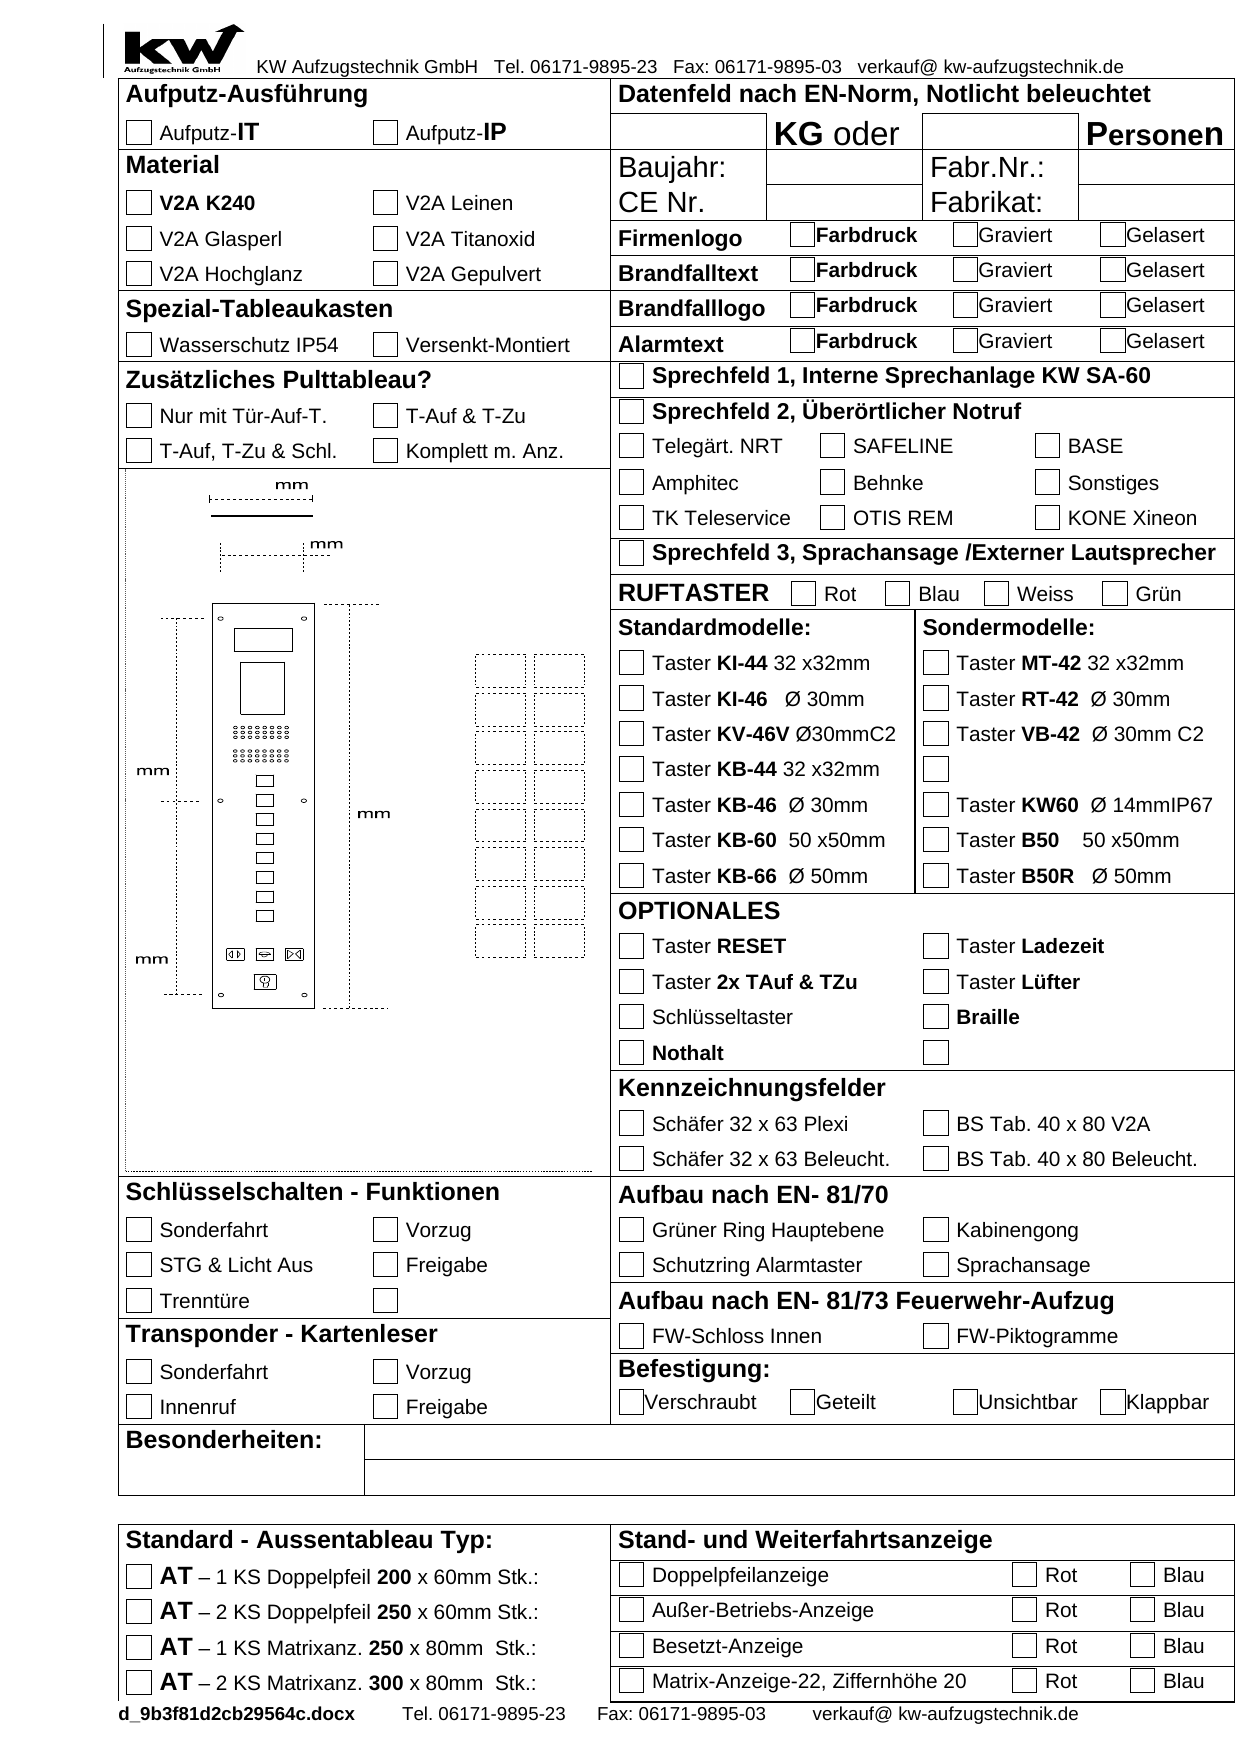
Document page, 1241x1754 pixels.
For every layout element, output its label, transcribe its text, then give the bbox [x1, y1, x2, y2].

table_cell Versenkt-Montiert [364, 326, 610, 361]
table_cell Sonderfahrt [119, 1211, 364, 1247]
table_cell Doppelpfeilanzeige [611, 1561, 1003, 1595]
table_cell Schlüsselschalten - Funktionen [119, 1177, 610, 1211]
table_cell Freigabe [364, 1388, 610, 1424]
table_cell Sprechfeld 2, Überörtlicher Notruf [611, 398, 1234, 432]
table_cell Brandfalltext [611, 256, 782, 290]
table_cell [767, 150, 922, 184]
table_cell V2A Leinen [364, 184, 610, 219]
table_cell T-Auf, T-Zu & Schl. [119, 432, 364, 467]
table_cell BS Tab. 40 x 80 V2A [915, 1105, 1234, 1140]
table_cell Sprachansage [915, 1247, 1234, 1282]
picture [123, 23, 246, 74]
table_cell Schäfer 32 x 63 Beleucht. [611, 1140, 915, 1176]
table_cell Taster RESET [611, 928, 915, 963]
table_cell V2A Gepulvert [364, 255, 610, 290]
table_cell Firmenlogo [611, 221, 782, 255]
table_cell Personen [1079, 113, 1234, 149]
table_cell FW-Schloss Innen [611, 1318, 915, 1353]
table_cell [915, 1034, 1234, 1069]
table_cell AT – 2 KS Doppelpfeil 250 x 60mm Stk.: [119, 1595, 610, 1631]
table_cell RUFTASTER Rot Blau Weiss Grün [611, 575, 1234, 609]
table_cell Blau [1122, 1561, 1234, 1595]
table_cell Taster KB-44 32 x32mm [611, 751, 914, 786]
table_cell Taster B50R Ø 50mm [916, 857, 1234, 892]
table_cell Taster KB-60 50 x50mm [611, 822, 914, 857]
table_cell Amphitec [611, 468, 812, 503]
table_cell Taster 2x TAuf & TZu [611, 963, 915, 999]
table_cell Braille [915, 999, 1234, 1034]
table_cell Taster KW60 Ø 14mmIP67 [916, 786, 1234, 822]
table_cell Blau [1122, 1667, 1234, 1701]
table_cell Gelasert [1092, 256, 1234, 290]
table_cell Taster KV-46V Ø30mmC2 [611, 715, 914, 751]
table_cell Schutzring Alarmtaster [611, 1247, 915, 1282]
table_cell Fabr.Nr.: [923, 150, 1078, 184]
table_cell Standardmodelle: [611, 610, 914, 644]
table_cell [923, 114, 1078, 149]
table_cell Fabrikat: [923, 184, 1078, 219]
table_cell Grüner Ring Hauptebene [611, 1211, 915, 1247]
table_cell [365, 1460, 1234, 1494]
table_cell Graviert [945, 327, 1092, 361]
table_cell Blau [1122, 1596, 1234, 1631]
table_cell Sonstiges [1026, 468, 1234, 503]
table_cell Gelasert [1092, 291, 1234, 326]
table_cell Farbdruck [782, 291, 944, 326]
table_cell KONE Xineon [1026, 503, 1234, 538]
table_cell SAFELINE [812, 432, 1026, 467]
table_cell Aufputz-Ausführung [119, 79, 610, 113]
table_cell Aufputz-IP [364, 113, 610, 149]
table_cell Befestigung: [611, 1354, 1234, 1388]
table_cell Taster KB-66 Ø 50mm [611, 857, 914, 892]
table_cell Matrix-Anzeige-22, Ziffernhöhe 20 [611, 1667, 1003, 1701]
table_cell KG oder [767, 113, 922, 149]
table_cell Farbdruck [782, 327, 944, 361]
table_cell [1079, 185, 1234, 219]
table_cell Kabinengong [915, 1211, 1234, 1247]
table_cell Zusätzliches Pulttableau? [119, 362, 610, 397]
table_header Stand- und Weiterfahrtsanzeige [611, 1525, 1234, 1560]
table_cell Taster Ladezeit [915, 928, 1234, 963]
table_cell [364, 1282, 610, 1317]
table_cell Aufbau nach EN- 81/73 Feuerwehr-Aufzug [611, 1283, 1234, 1317]
table_cell Taster VB-42 Ø 30mm C2 [916, 715, 1234, 751]
table_cell Aufbau nach EN- 81/70 [611, 1177, 1234, 1211]
table_cell Rot [1004, 1667, 1122, 1701]
table_cell Komplett m. Anz. [364, 432, 610, 467]
table_cell Farbdruck [782, 221, 944, 255]
table_cell Graviert [945, 291, 1092, 326]
table_cell Vorzug [364, 1211, 610, 1247]
table_cell BS Tab. 40 x 80 Beleucht. [915, 1140, 1234, 1176]
table_cell Taster B50 50 x50mm [916, 822, 1234, 857]
table_cell Blau [1122, 1632, 1234, 1666]
table_cell Wasserschutz IP54 [119, 326, 364, 361]
table_cell FW-Piktogramme [915, 1318, 1234, 1353]
table_cell Innenruf [119, 1388, 364, 1424]
table_cell Freigabe [364, 1247, 610, 1282]
table_cell Schäfer 32 x 63 Plexi [611, 1105, 915, 1140]
table_cell Sprechfeld 1, Interne Sprechanlage KW SA-60 [611, 362, 1234, 397]
table_cell Graviert [945, 221, 1092, 255]
table_cell Material [119, 150, 610, 184]
table_cell Baujahr: [611, 150, 766, 184]
table_cell Rot [1004, 1596, 1122, 1631]
table_cell Trenntüre [119, 1282, 364, 1317]
table_cell [767, 185, 922, 219]
table_cell V2A K240 [119, 184, 364, 219]
table_cell Vorzug [364, 1353, 610, 1388]
table_cell [611, 114, 766, 149]
table_cell Graviert [945, 256, 1092, 290]
table_cell Taster RT-42 Ø 30mm [916, 680, 1234, 715]
table_cell Nothalt [611, 1034, 915, 1069]
table_cell Spezial-Tableaukasten [119, 291, 610, 326]
table_cell Rot [1004, 1632, 1122, 1666]
table_cell Nur mit Tür-Auf-T. [119, 397, 364, 432]
table_cell Klappbar [1092, 1388, 1234, 1424]
table_cell [119, 469, 610, 1176]
table_cell [365, 1425, 1234, 1459]
table_cell Gelasert [1092, 221, 1234, 255]
table_cell Taster Lüfter [915, 963, 1234, 999]
table_cell Taster KI-46 Ø 30mm [611, 680, 914, 715]
table_cell Taster KB-46 Ø 30mm [611, 786, 914, 822]
table_cell Sprechfeld 3, Sprachansage /Externer Lautsprecher [611, 539, 1234, 574]
table_header Standard - Aussentableau Typ: [119, 1525, 610, 1560]
table_cell Datenfeld nach EN-Norm, Notlicht beleuchtet [611, 79, 1234, 113]
table_cell OPTIONALES [611, 894, 1234, 928]
table_cell Rot [1004, 1561, 1122, 1595]
table_cell Schlüsseltaster [611, 999, 915, 1034]
table_cell STG & Licht Aus [119, 1247, 364, 1282]
table_cell TK Teleservice [611, 503, 812, 538]
table_cell Taster KI-44 32 x32mm [611, 645, 914, 680]
table_cell Brandfalllogo [611, 291, 782, 326]
table_cell Außer-Betriebs-Anzeige [611, 1596, 1003, 1631]
table_cell BASE [1026, 432, 1234, 467]
table_cell [916, 751, 1234, 786]
table_cell AT – 1 KS Doppelpfeil 200 x 60mm Stk.: [119, 1560, 610, 1595]
table_cell Besonderheiten: [119, 1425, 364, 1494]
table_cell V2A Hochglanz [119, 255, 364, 290]
table_cell Aufputz-IT [119, 113, 364, 149]
table_cell Alarmtext [611, 327, 782, 361]
table_cell Besetzt-Anzeige [611, 1632, 1003, 1666]
table_cell CE Nr. [611, 184, 766, 219]
table_cell AT – 1 KS Matrixanz. 250 x 80mm Stk.: [119, 1631, 610, 1666]
table_cell Taster MT-42 32 x32mm [916, 645, 1234, 680]
table_cell OTIS REM [812, 503, 1026, 538]
table_cell Farbdruck [782, 256, 944, 290]
table_cell AT – 2 KS Matrixanz. 300 x 80mm Stk.: [119, 1666, 610, 1701]
table_cell Sondermodelle: [916, 610, 1234, 644]
table_cell [1079, 150, 1234, 184]
table_cell Telegärt. NRT [611, 432, 812, 467]
table_cell Gelasert [1092, 327, 1234, 361]
table_cell V2A Titanoxid [364, 220, 610, 255]
table_cell Transponder - Kartenleser [119, 1319, 610, 1353]
table_cell Verschraubt [611, 1388, 782, 1424]
table_cell T-Auf & T-Zu [364, 397, 610, 432]
table_cell Behnke [812, 468, 1026, 503]
table_cell V2A Glasperl [119, 220, 364, 255]
table_cell Sonderfahrt [119, 1353, 364, 1388]
table_cell Unsichtbar [945, 1388, 1092, 1424]
table_cell Kennzeichnungsfelder [611, 1071, 1234, 1105]
table_cell Geteilt [782, 1388, 944, 1424]
